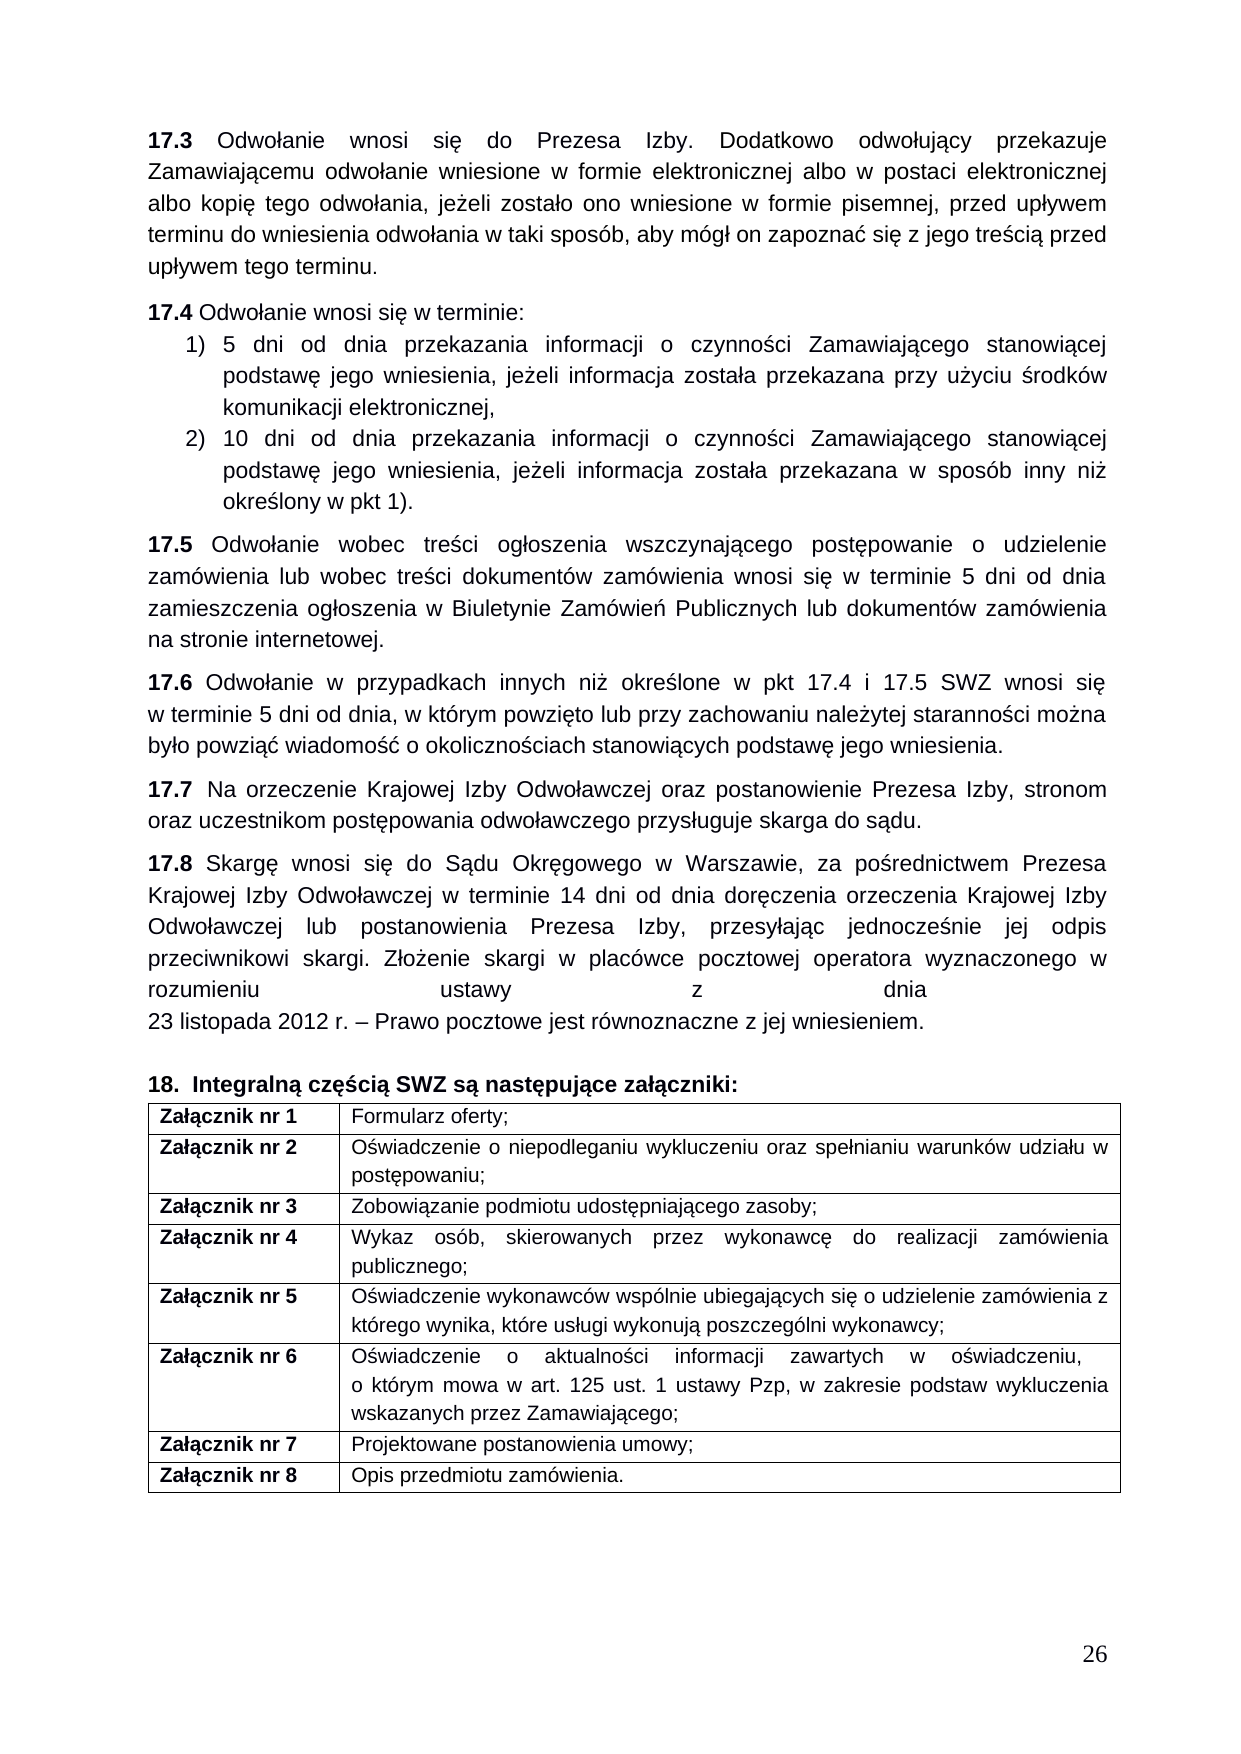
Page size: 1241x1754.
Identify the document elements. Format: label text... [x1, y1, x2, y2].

table_header Załącznik nr 1 [149, 1104, 339, 1133]
list 10 dni od dnia przekazania informacji o czynności Zamawiającego stanowiącej podstawę jego wniesienia, jeżeli informacja została przekazana w sposób inny niż określony w pkt 1). [185, 425, 1107, 515]
table_cell Załącznik nr 2 [149, 1135, 339, 1193]
text 17.4 Odwołanie wnosi się w terminie: [148, 299, 1107, 325]
text 17.5 Odwołanie wobec treści ogłoszenia wszczynającego postępowanie o udzielenie zamówienia lub wobec treści dokumentów zamówienia wnosi się w terminie 5 dni od dnia zamieszczenia ogłoszenia w Biuletynie Zamówień Publicznych lub dokumentów zamówienia na stronie internetowej. [148, 531, 1107, 652]
table_cell Oświadczenie o aktualności informacji zawartych w oświadczeniu, o którym mowa w art. 125 ust. 1 ustawy Pzp, w zakresie podstaw wykluczenia wskazanych przez Zamawiającego; [340, 1344, 1120, 1431]
table_cell Opis przedmiotu zamówienia. [340, 1463, 1120, 1492]
table_cell Załącznik nr 7 [149, 1432, 339, 1462]
table_cell Oświadczenie o niepodleganiu wykluczeniu oraz spełnianiu warunków udziału w postępowaniu; [340, 1135, 1120, 1193]
table_cell Zobowiązanie podmiotu udostępniającego zasoby; [340, 1194, 1120, 1224]
text 17.6 Odwołanie w przypadkach innych niż określone w pkt 17.4 i 17.5 SWZ wnosi się w terminie 5 dni od dnia, w którym powzięto lub przy zachowaniu należytej staranności można było powziąć wiadomość o okolicznościach stanowiących podstawę jego wniesienia. [148, 669, 1107, 759]
list Integralną częścią SWZ są następujące załączniki: [148, 1071, 1107, 1097]
table_cell Projektowane postanowienia umowy; [340, 1432, 1120, 1462]
table_header Formularz oferty; [340, 1104, 1120, 1133]
table_cell Załącznik nr 4 [149, 1225, 339, 1283]
list 5 dni od dnia przekazania informacji o czynności Zamawiającego stanowiącej podstawę jego wniesienia, jeżeli informacja została przekazana przy użyciu środków komunikacji elektronicznej, [185, 331, 1107, 420]
list Na orzeczenie Krajowej Izby Odwoławczej oraz postanowienie Prezesa Izby, stronom oraz uczestnikom postępowania odwoławczego przysługuje skarga do sądu. [148, 776, 1107, 833]
table_cell Wykaz osób, skierowanych przez wykonawcę do realizacji zamówienia publicznego; [340, 1225, 1120, 1283]
table_cell Załącznik nr 8 [149, 1463, 339, 1492]
table_cell Załącznik nr 6 [149, 1344, 339, 1431]
table_cell Załącznik nr 5 [149, 1284, 339, 1343]
table_cell Oświadczenie wykonawców wspólnie ubiegających się o udzielenie zamówienia z którego wynika, które usługi wykonują poszczególni wykonawcy; [340, 1284, 1120, 1343]
text 17.3 Odwołanie wnosi się do Prezesa Izby. Dodatkowo odwołujący przekazuje Zamawiającemu odwołanie wniesione w formie elektronicznej albo w postaci elektronicznej albo kopię tego odwołania, jeżeli zostało ono wniesione w formie pisemnej, przed upływem terminu do wniesienia odwołania w taki sposób, aby mógł on zapoznać się z jego treścią przed upływem tego terminu. [148, 127, 1107, 279]
text 17.8 Skargę wnosi się do Sądu Okręgowego w Warszawie, za pośrednictwem Prezesa Krajowej Izby Odwoławczej w terminie 14 dni od dnia doręczenia orzeczenia Krajowej Izby Odwoławczej lub postanowienia Prezesa Izby, przesyłając jednocześnie jej odpis przeciwnikowi skargi. Złożenie skargi w placówce pocztowej operatora wyznaczonego w rozumieniu ustawy z dnia 23 listopada 2012 r. – Prawo pocztowe jest równoznaczne z jej wniesieniem. [148, 850, 1107, 1034]
table_cell Załącznik nr 3 [149, 1194, 339, 1224]
